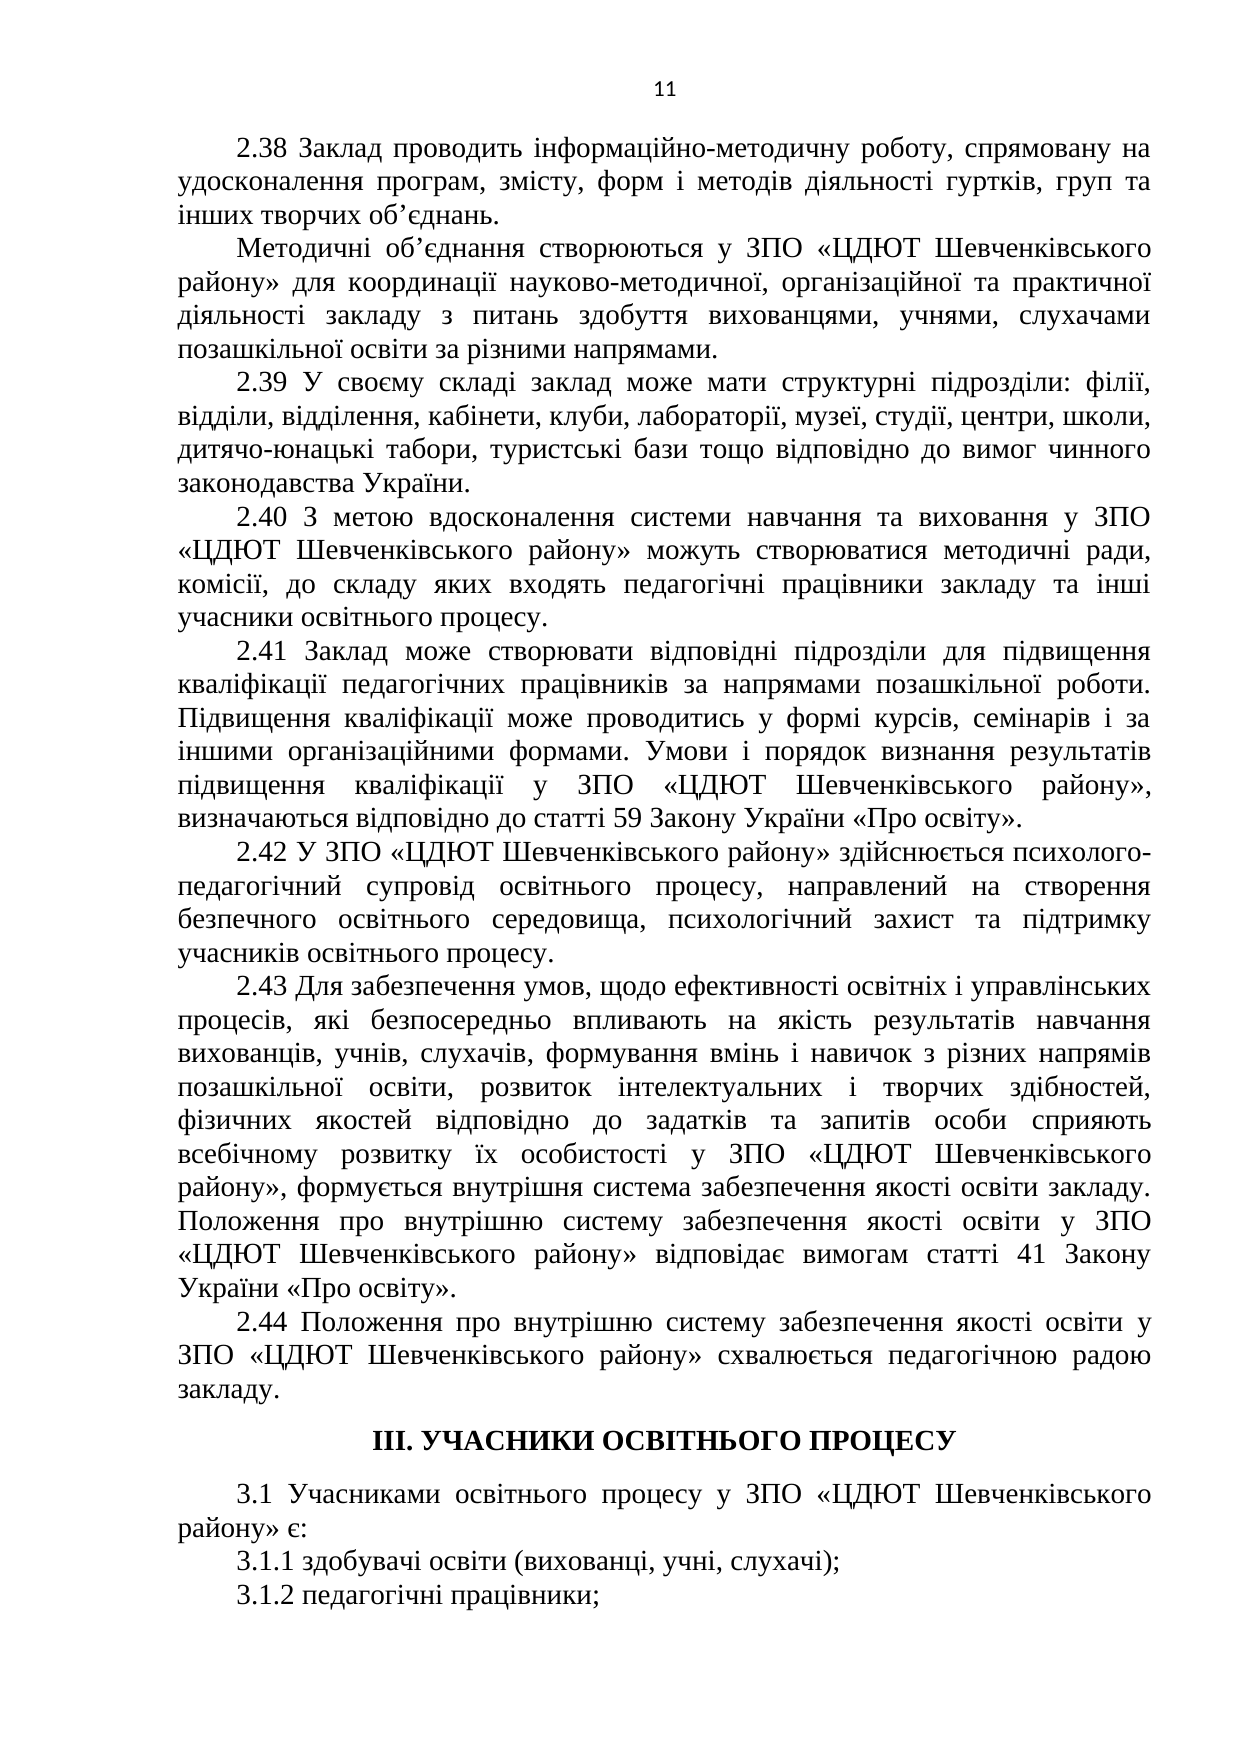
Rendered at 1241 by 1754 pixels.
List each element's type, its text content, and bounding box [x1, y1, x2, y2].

text 3.1.1 здобувачі освіти (вихованці, учні, слухачі); [177, 1543, 1152, 1577]
text 2.42 У ЗПО «ЦДЮТ Шевченківського району» здійснюється психолого-педагогічний супровід освітнього процесу, направлений на створення безпечного освітнього середовища, психологічний захист та підтримку учасників освітнього процесу. [177, 834, 1152, 968]
text 2.40 З метою вдосконалення системи навчання та виховання у ЗПО «ЦДЮТ Шевченківського району» можуть створюватися методичні ради, комісії, до складу яких входять педагогічні працівники закладу та інші учасники освітнього процесу. [177, 499, 1152, 633]
text 2.44 Положення про внутрішню систему забезпечення якості освіти у ЗПО «ЦДЮТ Шевченківського району» схвалюється педагогічною радою закладу. [177, 1304, 1152, 1404]
text 2.43 Для забезпечення умов, щодо ефективності освітніх і управлінських процесів, які безпосередньо впливають на якість результатів навчання вихованців, учнів, слухачів, формування вмінь і навичок з різних напрямів позашкільної освіти, розвиток інтелектуальних і творчих здібностей, фізичних якостей відповідно до задатків та запитів особи сприяють всебічному розвитку їх особистості у ЗПО «ЦДЮТ Шевченківського району», формується внутрішня система забезпечення якості освіти закладу. Положення про внутрішню систему забезпечення якості освіти у ЗПО «ЦДЮТ Шевченківського району» відповідає вимогам статті 41 Закону України «Про освіту». [177, 968, 1152, 1304]
text ІІІ. УЧАСНИКИ ОСВІТНЬОГО ПРОЦЕСУ [177, 1423, 1152, 1457]
text 2.41 Заклад може створювати відповідні підрозділи для підвищення кваліфікації педагогічних працівників за напрямами позашкільної роботи. Підвищення кваліфікації може проводитись у формі курсів, семінарів і за іншими організаційними формами. Умови і порядок визнання результатів підвищення кваліфікації у ЗПО «ЦДЮТ Шевченківського району», визначаються відповідно до статті 59 Закону України «Про освіту». [177, 633, 1152, 834]
text 3.1 Учасниками освітнього процесу у ЗПО «ЦДЮТ Шевченківського району» є: [177, 1476, 1152, 1543]
text 2.38 Заклад проводить інформаційно-методичну роботу, спрямовану на удосконалення програм, змісту, форм і методів діяльності гуртків, груп та інших творчих об’єднань. [177, 130, 1152, 230]
text Методичні об’єднання створюються у ЗПО «ЦДЮТ Шевченківського району» для координації науково-методичної, організаційної та практичної діяльності закладу з питань здобуття вихованцями, учнями, слухачами позашкільної освіти за різними напрямами. [177, 230, 1152, 364]
text 2.39 У своєму складі заклад може мати структурні підрозділи: філії, відділи, відділення, кабінети, клуби, лабораторії, музеї, студії, центри, школи, дитячо-юнацькі табори, туристські бази тощо відповідно до вимог чинного законодавства України. [177, 364, 1152, 499]
text 3.1.2 педагогічні працівники; [177, 1577, 1152, 1610]
